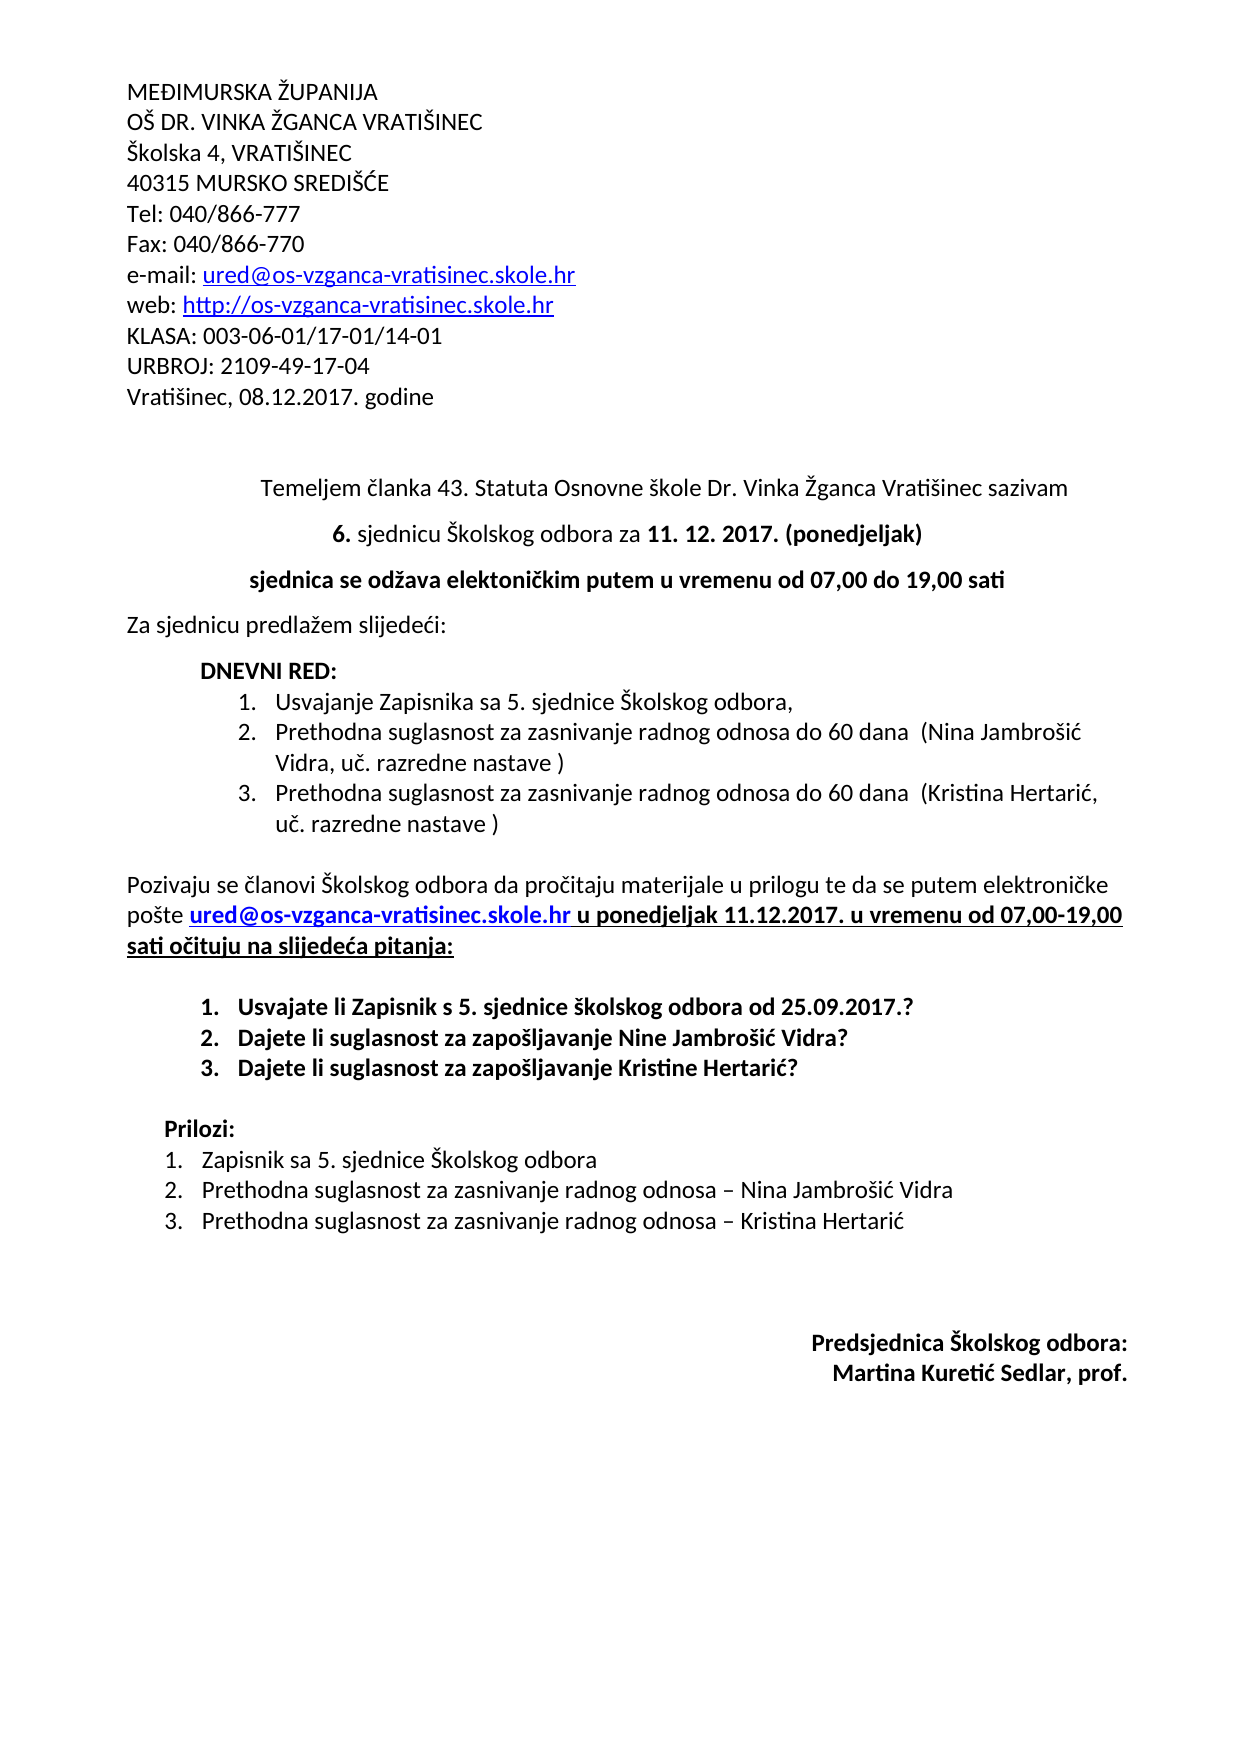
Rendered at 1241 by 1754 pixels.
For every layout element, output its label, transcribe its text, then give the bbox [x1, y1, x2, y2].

text Prilozi: [164, 1113, 1128, 1144]
text Pozivaju se članovi Školskog odbora da pročitaju materijale u prilogu te da se putem elektroničke pošte ured@os-vzganca-vratisinec.skole.hr u ponedjeljak 11.12.2017. u vremenu od 07,00-19,00 sati očituju na slijedeća pitanja: [127, 869, 1128, 961]
list Prethodna suglasnost za zasnivanje radnog odnosa – Nina Jambrošić Vidra [164, 1174, 1128, 1205]
text Za sjednicu predlažem slijedeći: [127, 610, 1128, 640]
text web: http://os-vzganca-vratisinec.skole.hr [127, 289, 1128, 320]
text sjednica se odžava elektoničkim putem u vremenu od 07,00 do 19,00 sati [127, 564, 1128, 594]
list Dajete li suglasnost za zapošljavanje Kristine Hertarić? [200, 1052, 1128, 1083]
list Prethodna suglasnost za zasnivanje radnog odnosa do 60 dana (Nina Jambrošić Vidra, uč. razredne nastave ) [238, 716, 1128, 777]
list Prethodna suglasnost za zasnivanje radnog odnosa – Kristina Hertarić [164, 1205, 1128, 1235]
text e-mail: ured@os-vzganca-vratisinec.skole.hr [127, 259, 1128, 289]
text Fax: 040/866-770 [127, 228, 1128, 259]
list Prethodna suglasnost za zasnivanje radnog odnosa do 60 dana (Kristina Hertarić, uč. razredne nastave ) [238, 777, 1128, 838]
list Dajete li suglasnost za zapošljavanje Nine Jambrošić Vidra? [200, 1022, 1128, 1052]
text DNEVNI RED: [200, 655, 1128, 686]
text MEĐIMURSKA ŽUPANIJA [127, 76, 1128, 106]
text Predsjednica Školskog odbora: [164, 1327, 1128, 1357]
text URBROJ: 2109-49-17-04 [127, 350, 1128, 381]
list Usvajanje Zapisnika sa 5. sjednice Školskog odbora, [238, 686, 1128, 716]
list Usvajate li Zapisnik s 5. sjednice školskog odbora od 25.09.2017.? [200, 991, 1128, 1022]
list Zapisnik sa 5. sjednice Školskog odbora [164, 1144, 1128, 1174]
text OŠ DR. VINKA ŽGANCA VRATIŠINEC [127, 106, 1128, 137]
text Martina Kuretić Sedlar, prof. [164, 1357, 1128, 1388]
text 40315 MURSKO SREDIŠĆE [127, 167, 1128, 198]
text Tel: 040/866-777 [127, 198, 1128, 228]
text Školska 4, VRATIŠINEC [127, 137, 1128, 167]
text Temeljem članka 43. Statuta Osnovne škole Dr. Vinka Žganca Vratišinec sazivam [127, 472, 1128, 503]
text Vratišinec, 08.12.2017. godine [127, 381, 1128, 411]
text 6. sjednicu Školskog odbora za 11. 12. 2017. (ponedjeljak) [127, 518, 1128, 549]
text KLASA: 003-06-01/17-01/14-01 [127, 320, 1128, 350]
